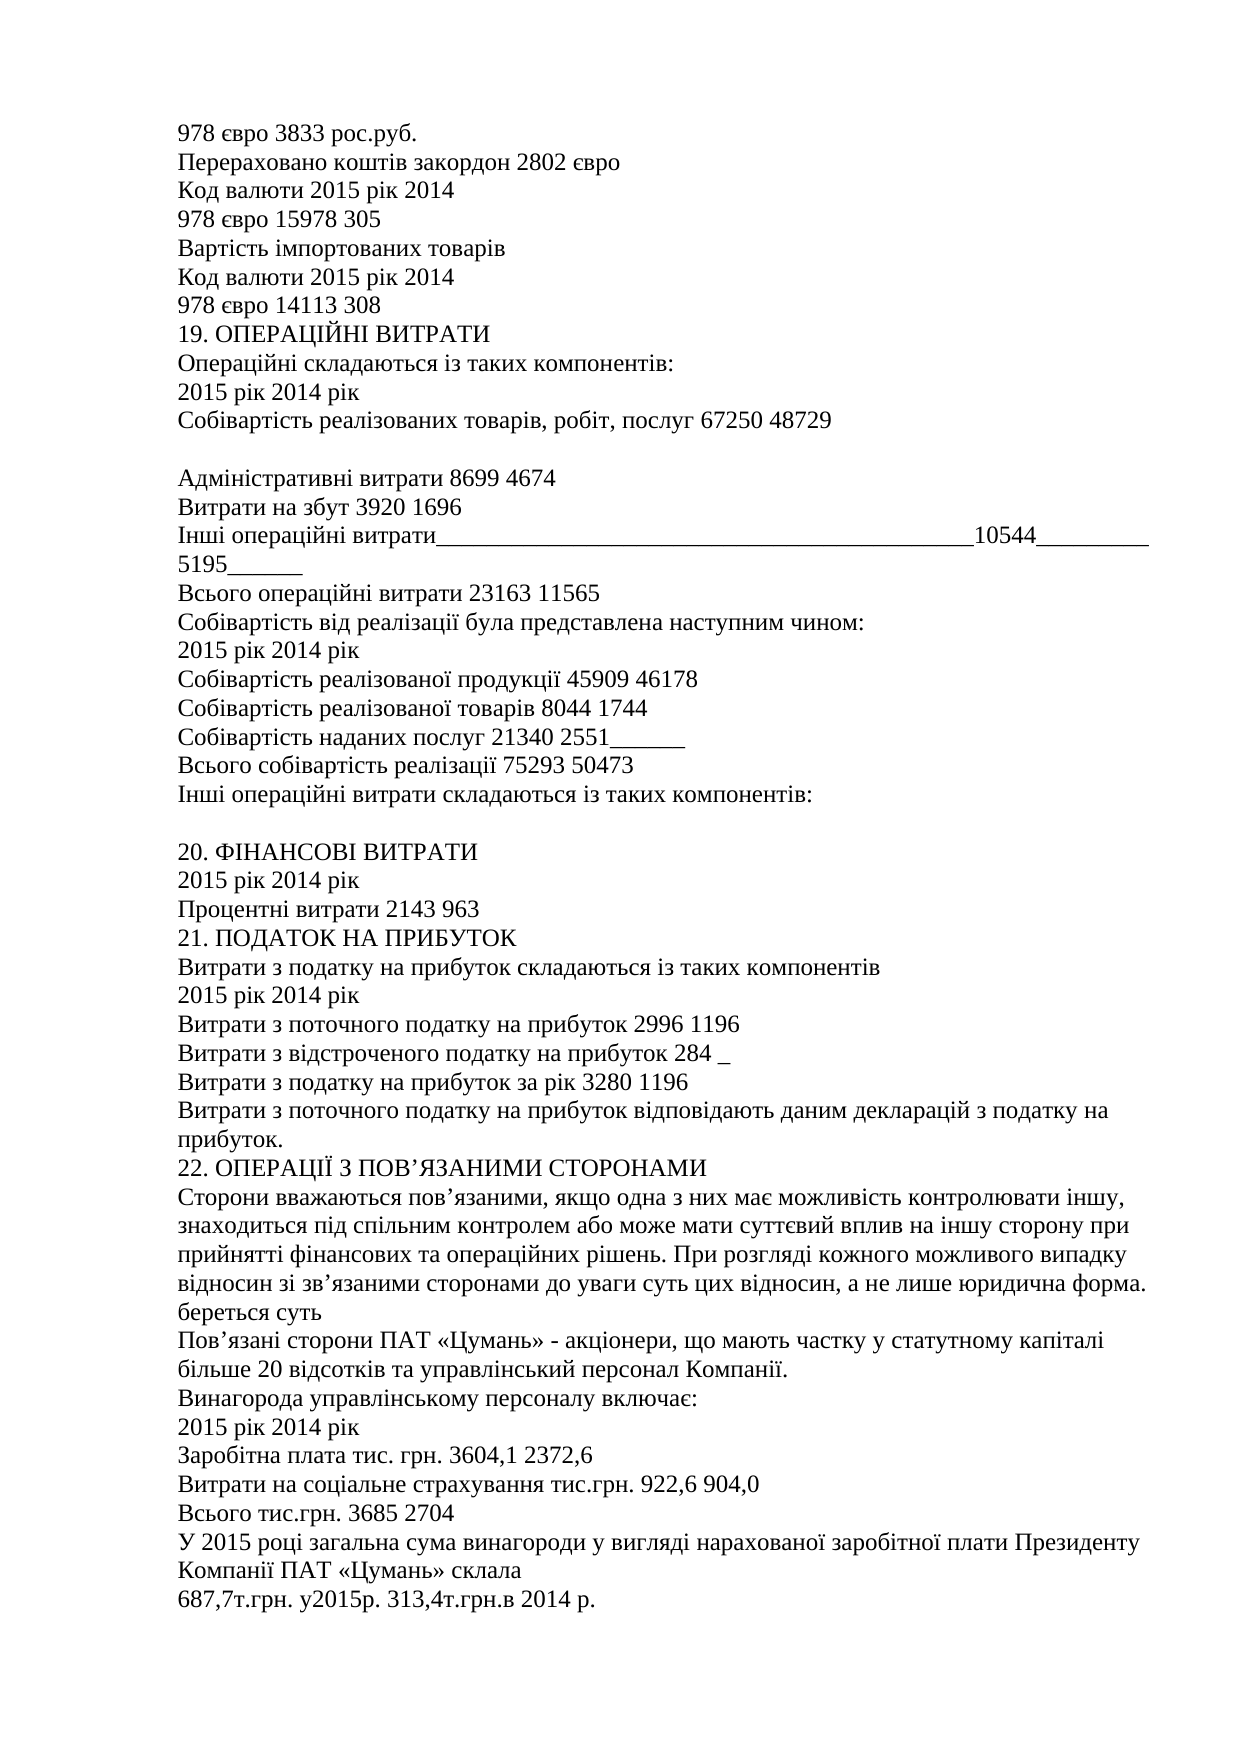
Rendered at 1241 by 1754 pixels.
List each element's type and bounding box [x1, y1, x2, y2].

text [177, 118, 1152, 1613]
